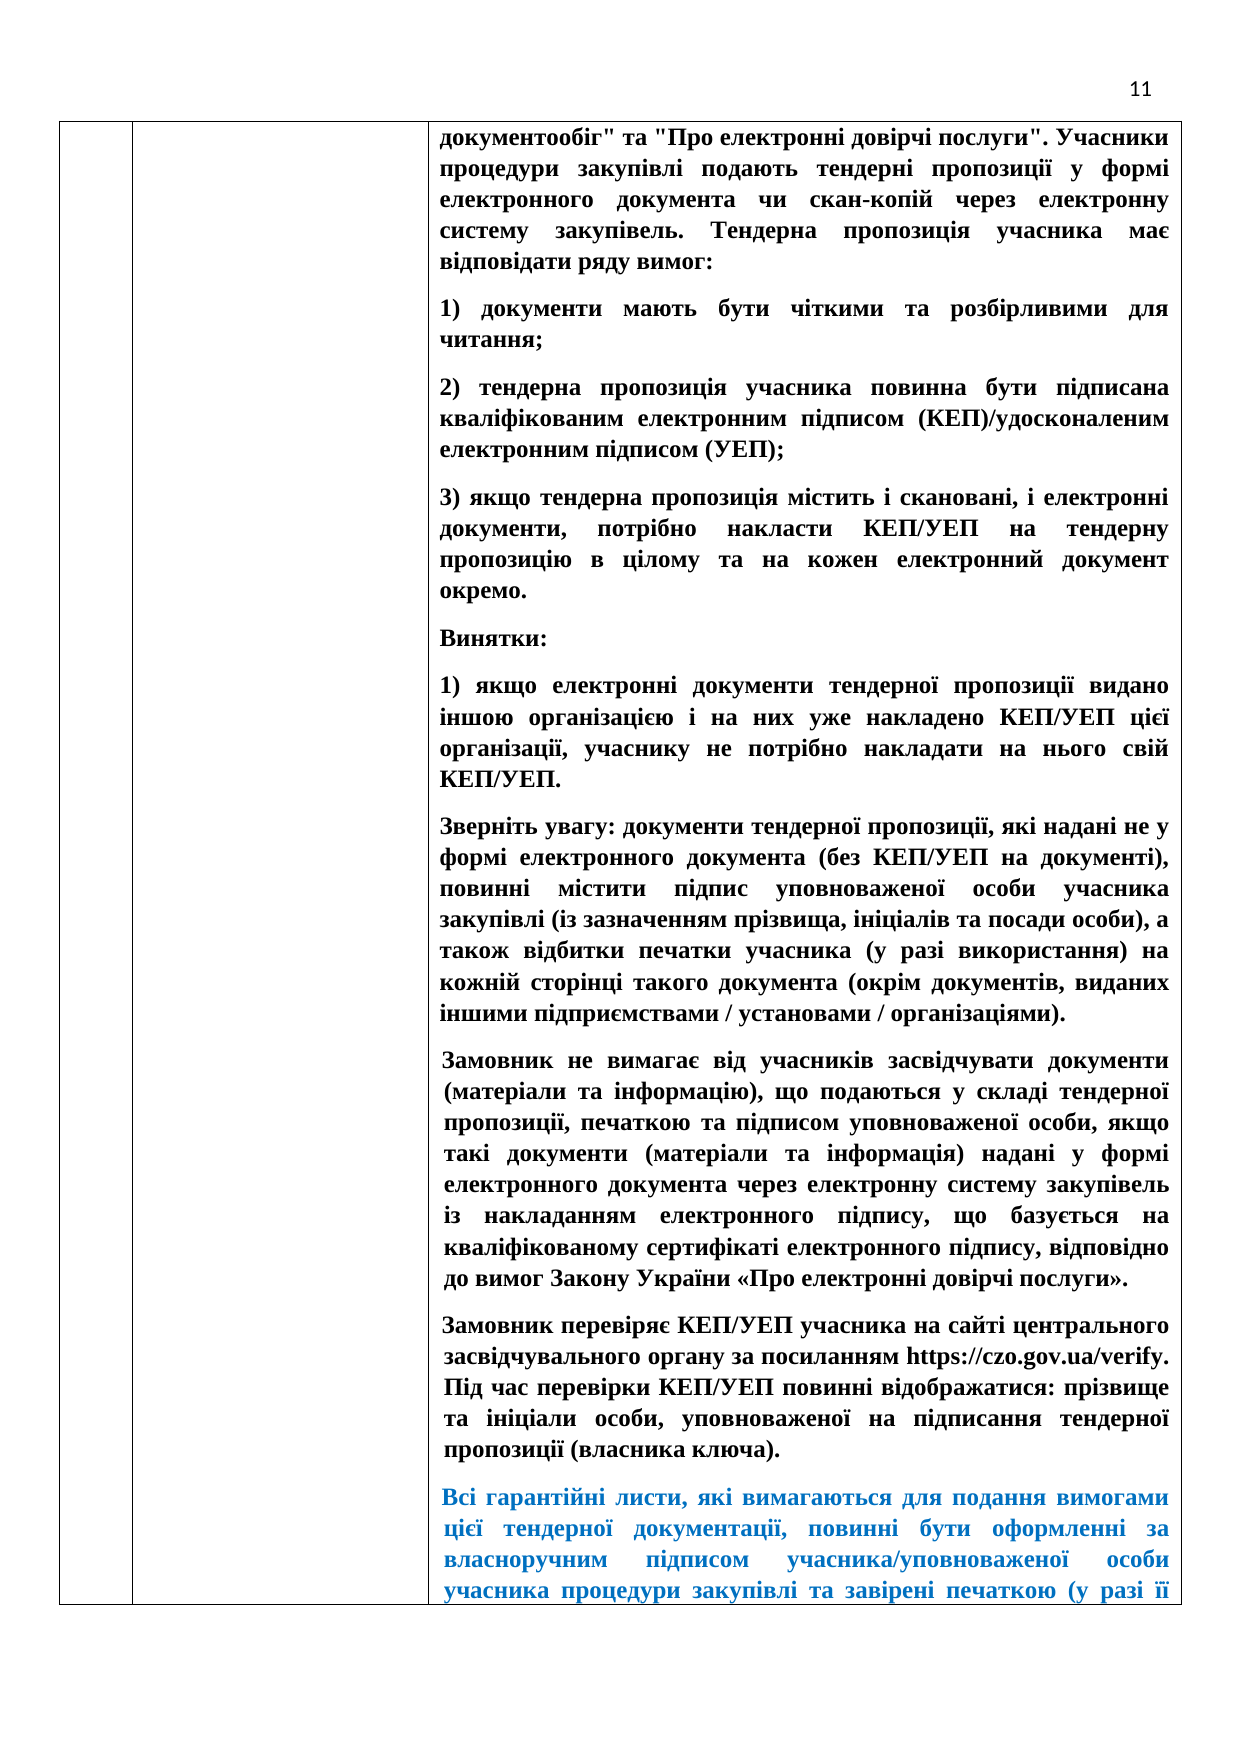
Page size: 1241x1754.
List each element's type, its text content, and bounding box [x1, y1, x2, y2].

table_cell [429, 122, 1181, 1604]
table_cell 1 [60, 122, 132, 1604]
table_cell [133, 122, 428, 1604]
